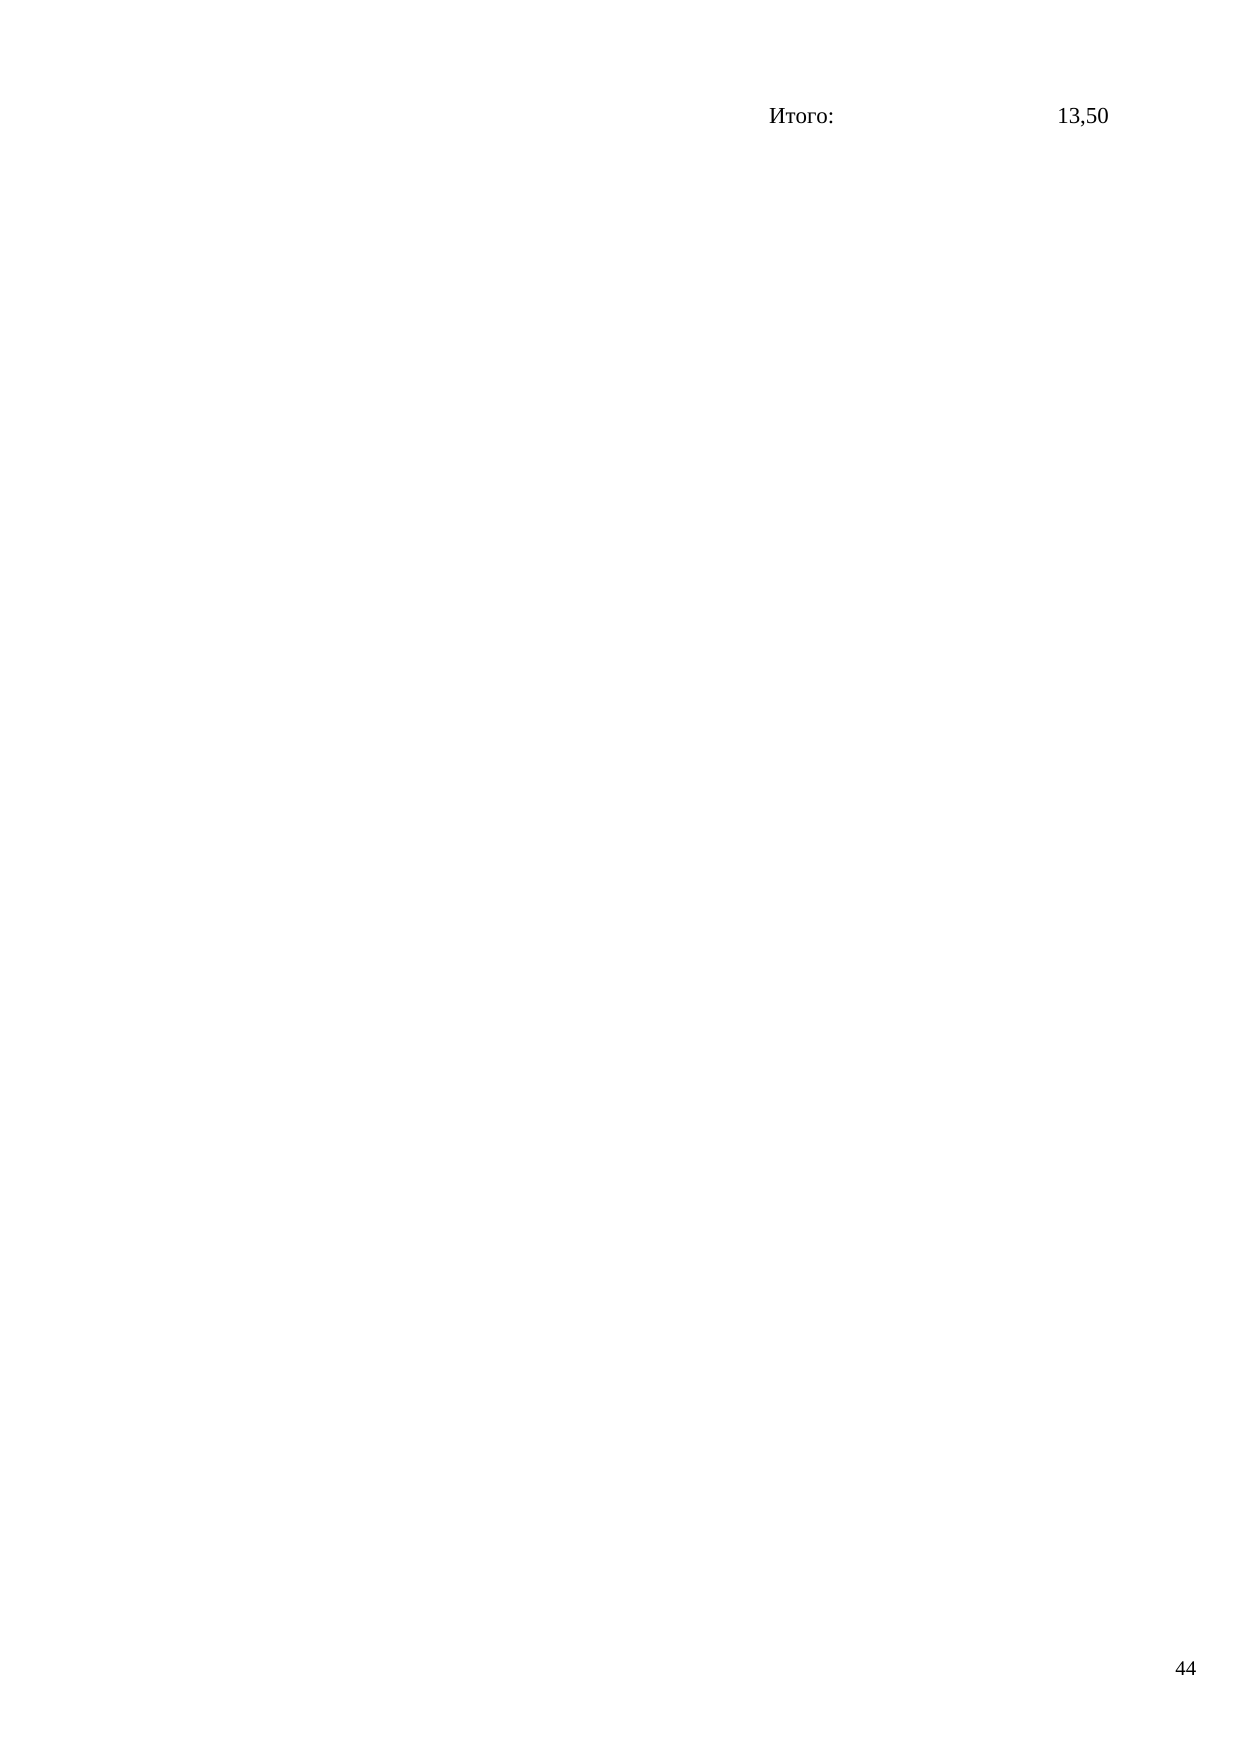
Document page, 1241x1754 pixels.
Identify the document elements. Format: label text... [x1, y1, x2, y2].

text Итого: 13,50 [94, 103, 1196, 129]
